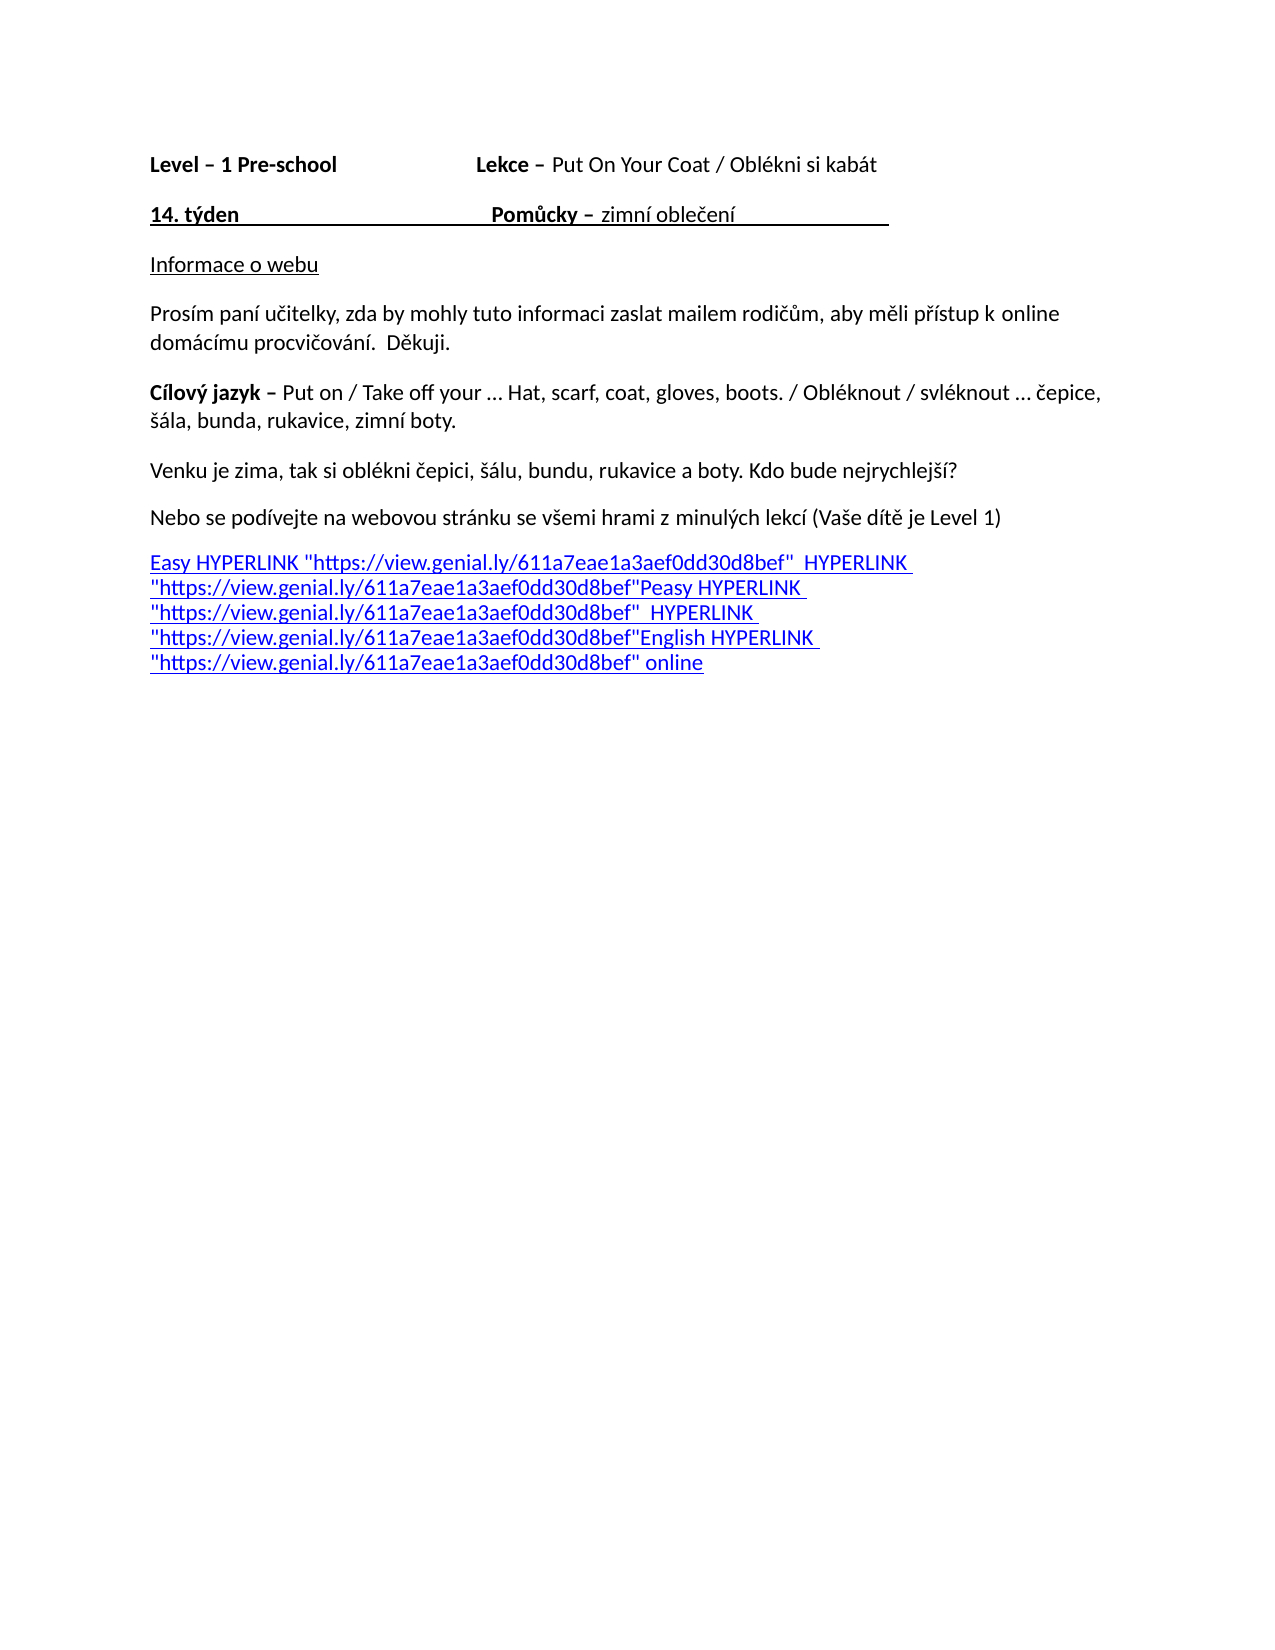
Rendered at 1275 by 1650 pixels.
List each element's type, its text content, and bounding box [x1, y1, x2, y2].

text Easy HYPERLINK "https://view.genial.ly/611a7eae1a3aef0dd30d8bef" HYPERLINK "https://view.genial.ly/611a7eae1a3aef0dd30d8bef"Peasy HYPERLINK "https://view.genial.ly/611a7eae1a3aef0dd30d8bef" HYPERLINK "https://view.genial.ly/611a7eae1a3aef0dd30d8bef"English HYPERLINK "https://view.genial.ly/611a7eae1a3aef0dd30d8bef" online [150, 551, 1125, 676]
text Prosím paní učitelky, zda by mohly tuto informaci zaslat mailem rodičům, aby měli přístup k online domácímu procvičování. Děkuji. [150, 299, 1125, 356]
text Informace o webu [150, 249, 1125, 278]
text Venku je zima, tak si oblékni čepici, šálu, bundu, rukavice a boty. Kdo bude nejrychlejší? [150, 455, 1125, 484]
text 14. týden Pomůcky – zimní oblečení [150, 199, 1125, 228]
text Level – 1 Pre-school Lekce – Put On Your Coat / Oblékni si kabát [150, 150, 1125, 179]
text Cílový jazyk – Put on / Take off your … Hat, scarf, coat, gloves, boots. / Obléknout / svléknout … čepice, šála, bunda, rukavice, zimní boty. [150, 377, 1125, 434]
text Nebo se podívejte na webovou stránku se všemi hrami z minulých lekcí (Vaše dítě je Level 1) [150, 505, 1125, 530]
